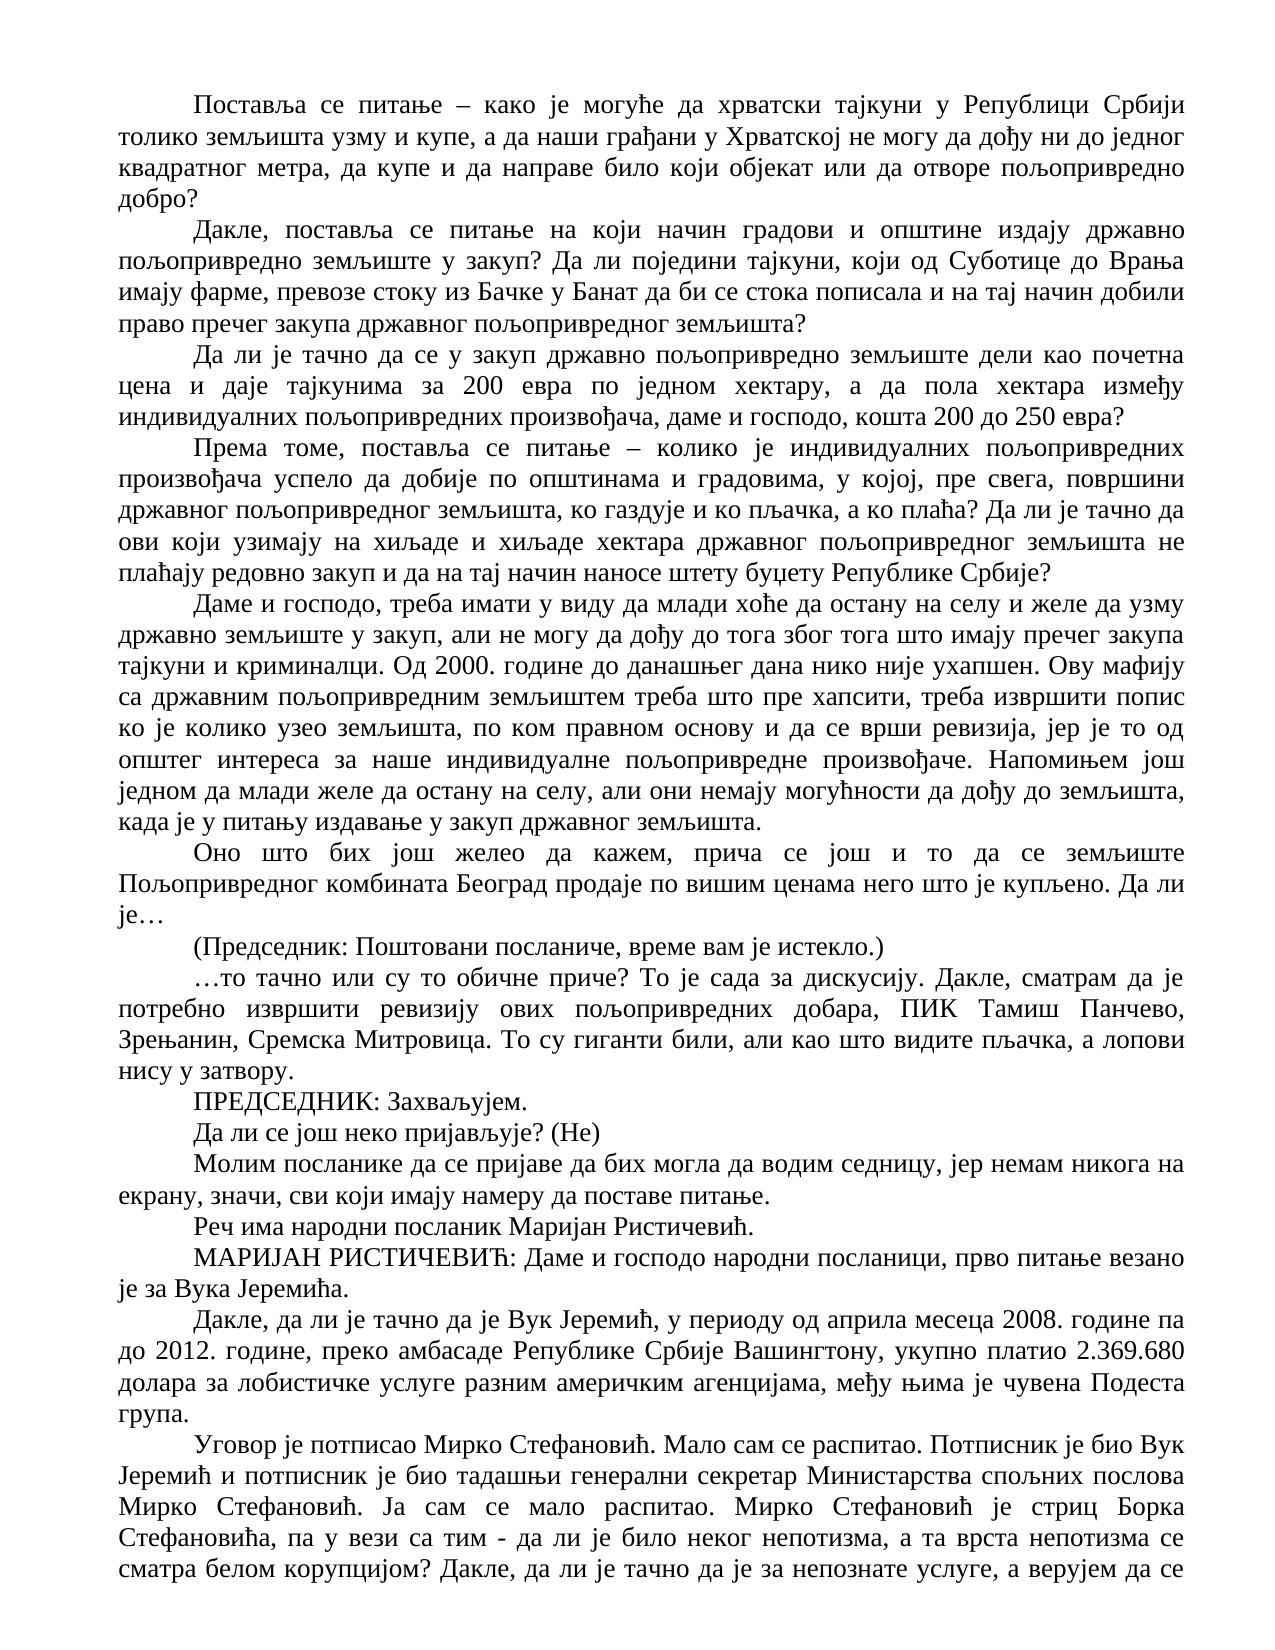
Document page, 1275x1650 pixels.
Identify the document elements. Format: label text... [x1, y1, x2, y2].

text Оно што бих још желео да кажем, прича се још и то да се земљиште Пољопривредног комбината Београд продаје по вишим ценама него што је купљено. Да ли је… [118, 836, 1186, 929]
text Поставља се питање – како је могуће да хрватски тајкуни у Републици Србији толико земљишта узму и купе, а да наши грађани у Хрватској не могу да дођу ни до једног квадратног метра, да купе и да направе било који објекат или да отворе пољопривредно добро? [118, 89, 1186, 213]
text Према томе, поставља се питање – колико је индивидуалних пољопривредних произвођача успело да добије по општинама и градовима, у којој, пре свега, површини државног пољопривредног земљишта, ко газдује и ко пљачка, а ко плаћа? Да ли је тачно да ови који узимају на хиљаде и хиљаде хектара државног пољопривредног земљишта не плаћају редовно закуп и да на тај начин наносе штету буџету Републике Србије? [118, 431, 1186, 587]
text Даме и господо, треба имати у виду да млади хоће да остану на селу и желе да узму државно земљиште у закуп, али не могу да дођу до тога због тога што имају пречег закупа тајкуни и криминалци. Од 2000. године до данашњег дана нико није ухапшен. Ову мафију са државним пољопривредним земљиштем треба што пре хапсити, треба извршити попис ко је колико узео земљишта, по ком правном основу и да се врши ревизија, јер је то од општег интереса за наше индивидуалне пољопривредне произвођаче. Напомињем још једном да млади желе да остану на селу, али они немају могућности да дођу до земљишта, када је у питању издавање у закуп државног земљишта. [118, 587, 1186, 836]
text Реч има народни посланик Маријан Ристичевић. [118, 1210, 1186, 1241]
text МАРИЈАН РИСТИЧЕВИЋ: Даме и господо народни посланици, прво питање везано је за Вука Јеремића. [118, 1241, 1186, 1303]
text Да ли је тачно да се у закуп државно пољопривредно земљиште дели као почетна цена и даје тајкунима за 200 евра по једном хектару, а да пола хектара између индивидуалних пољопривредних произвођача, даме и господо, кошта 200 до 250 евра? [118, 338, 1186, 431]
text …то тачно или су то обичне приче? То је сада за дискусију. Дакле, сматрам да је потребно извршити ревизију ових пољопривредних добара, ПИК Тамиш Панчево, Зрењанин, Сремска Митровица. То су гиганти били, али као што видите пљачка, а лопови нису у затвору. [118, 961, 1186, 1085]
text Дакле, поставља се питање на који начин градови и општине издају државно пољопривредно земљиште у закуп? Да ли поједини тајкуни, који од Суботице до Врања имају фарме, превозе стоку из Бачке у Банат да би се стока пописала и на тај начин добили право пречег закупа државног пољопривредног земљишта? [118, 213, 1186, 338]
text Дакле, да ли је тачно да је Вук Јеремић, у периоду од априла месеца 2008. године па до 2012. године, преко амбасаде Републике Србије Вашингтону, укупно платио 2.369.680 долара за лобистичке услуге разним америчким агенцијама, међу њима је чувена Подеста група. [118, 1303, 1186, 1428]
text Молим посланике да се пријаве да бих могла да водим седницу, јер немам никога на екрану, значи, сви који имају намеру да поставе питање. [118, 1148, 1186, 1210]
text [118, 1428, 1186, 1584]
text ПРЕДСЕДНИК: Захваљујем. [118, 1085, 1186, 1116]
text Да ли се још неко пријављује? (Не) [118, 1116, 1186, 1148]
text (Председник: Поштовани посланиче, време вам је истекло.) [118, 929, 1186, 961]
